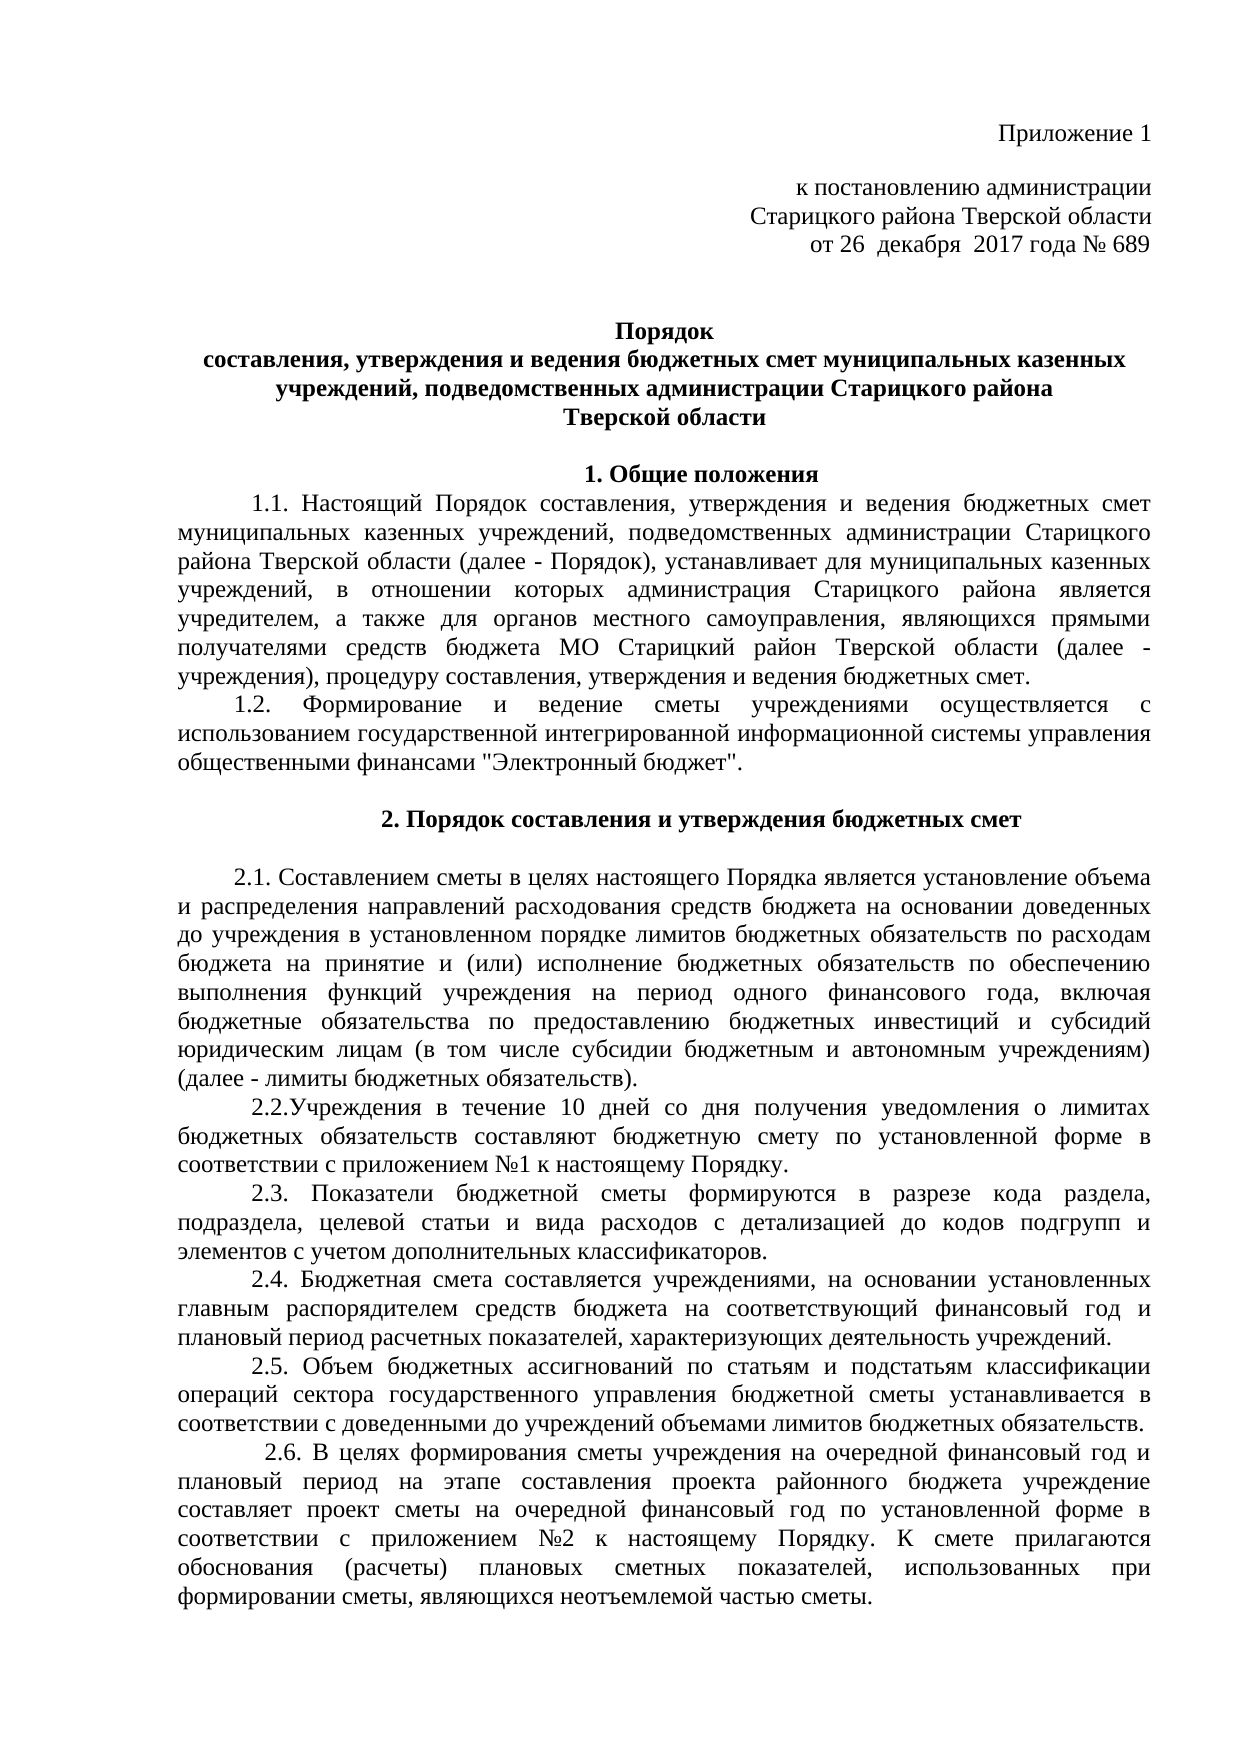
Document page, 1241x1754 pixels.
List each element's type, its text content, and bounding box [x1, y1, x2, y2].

text составления, утверждения и ведения бюджетных смет муниципальных казенных учреждений, подведомственных администрации Старицкого района [177, 344, 1152, 402]
text 1.1. Настоящий Порядок составления, утверждения и ведения бюджетных смет муниципальных казенных учреждений, подведомственных администрации Старицкого района Тверской области (далее - Порядок), устанавливает для муниципальных казенных учреждений, в отношении которых администрация Старицкого района является учредителем, а также для органов местного самоуправления, являющихся прямыми получателями средств бюджета МО Старицкий район Тверской области (далее - учреждения), процедуру составления, утверждения и ведения бюджетных смет. [177, 488, 1152, 689]
text 2.4. Бюджетная смета составляется учреждениями, на основании установленных главным распорядителем средств бюджета на соответствующий финансовый год и плановый период расчетных показателей, характеризующих деятельность учреждений. [177, 1264, 1152, 1351]
text 2.6. В целях формирования сметы учреждения на очередной финансовый год и плановый период на этапе составления проекта районного бюджета учреждение составляет проект сметы на очередной финансовый год по установленной форме в соответствии с приложением №2 к настоящему Порядку. К смете прилагаются обоснования (расчеты) плановых сметных показателей, использованных при формировании сметы, являющихся неотъемлемой частью сметы. [177, 1437, 1152, 1609]
text Приложение 1 [177, 118, 1152, 147]
text 2. Порядок составления и утверждения бюджетных смет [177, 804, 1152, 833]
text Тверской области [177, 402, 1152, 431]
text от 26 декабря 2017 года № 689 [177, 229, 1152, 258]
text 2.3. Показатели бюджетной сметы формируются в разрезе кода раздела, подраздела, целевой статьи и вида расходов с детализацией до кодов подгрупп и элементов с учетом дополнительных классификаторов. [177, 1178, 1152, 1264]
text Старицкого района Тверской области [177, 201, 1152, 229]
text 1.2. Формирование и ведение сметы учреждениями осуществляется с использованием государственной интегрированной информационной системы управления общественными финансами "Электронный бюджет". [177, 689, 1152, 776]
text 2.5. Объем бюджетных ассигнований по статьям и подстатьям классификации операций сектора государственного управления бюджетной сметы устанавливается в соответствии с доведенными до учреждений объемами лимитов бюджетных обязательств. [177, 1351, 1152, 1437]
text Порядок [177, 316, 1152, 344]
text 2.2.Учреждения в течение 10 дней со дня получения уведомления о лимитах бюджетных обязательств составляют бюджетную смету по установленной форме в соответствии с приложением №1 к настоящему Порядку. [177, 1092, 1152, 1178]
text к постановлению администрации [177, 172, 1152, 201]
text 2.1. Составлением сметы в целях настоящего Порядка является установление объема и распределения направлений расходования средств бюджета на основании доведенных до учреждения в установленном порядке лимитов бюджетных обязательств по расходам бюджета на принятие и (или) исполнение бюджетных обязательств по обеспечению выполнения функций учреждения на период одного финансового года, включая бюджетные обязательства по предоставлению бюджетных инвестиций и субсидий юридическим лицам (в том числе субсидии бюджетным и автономным учреждениям) (далее - лимиты бюджетных обязательств). [177, 862, 1152, 1092]
text 1. Общие положения [177, 459, 1152, 488]
